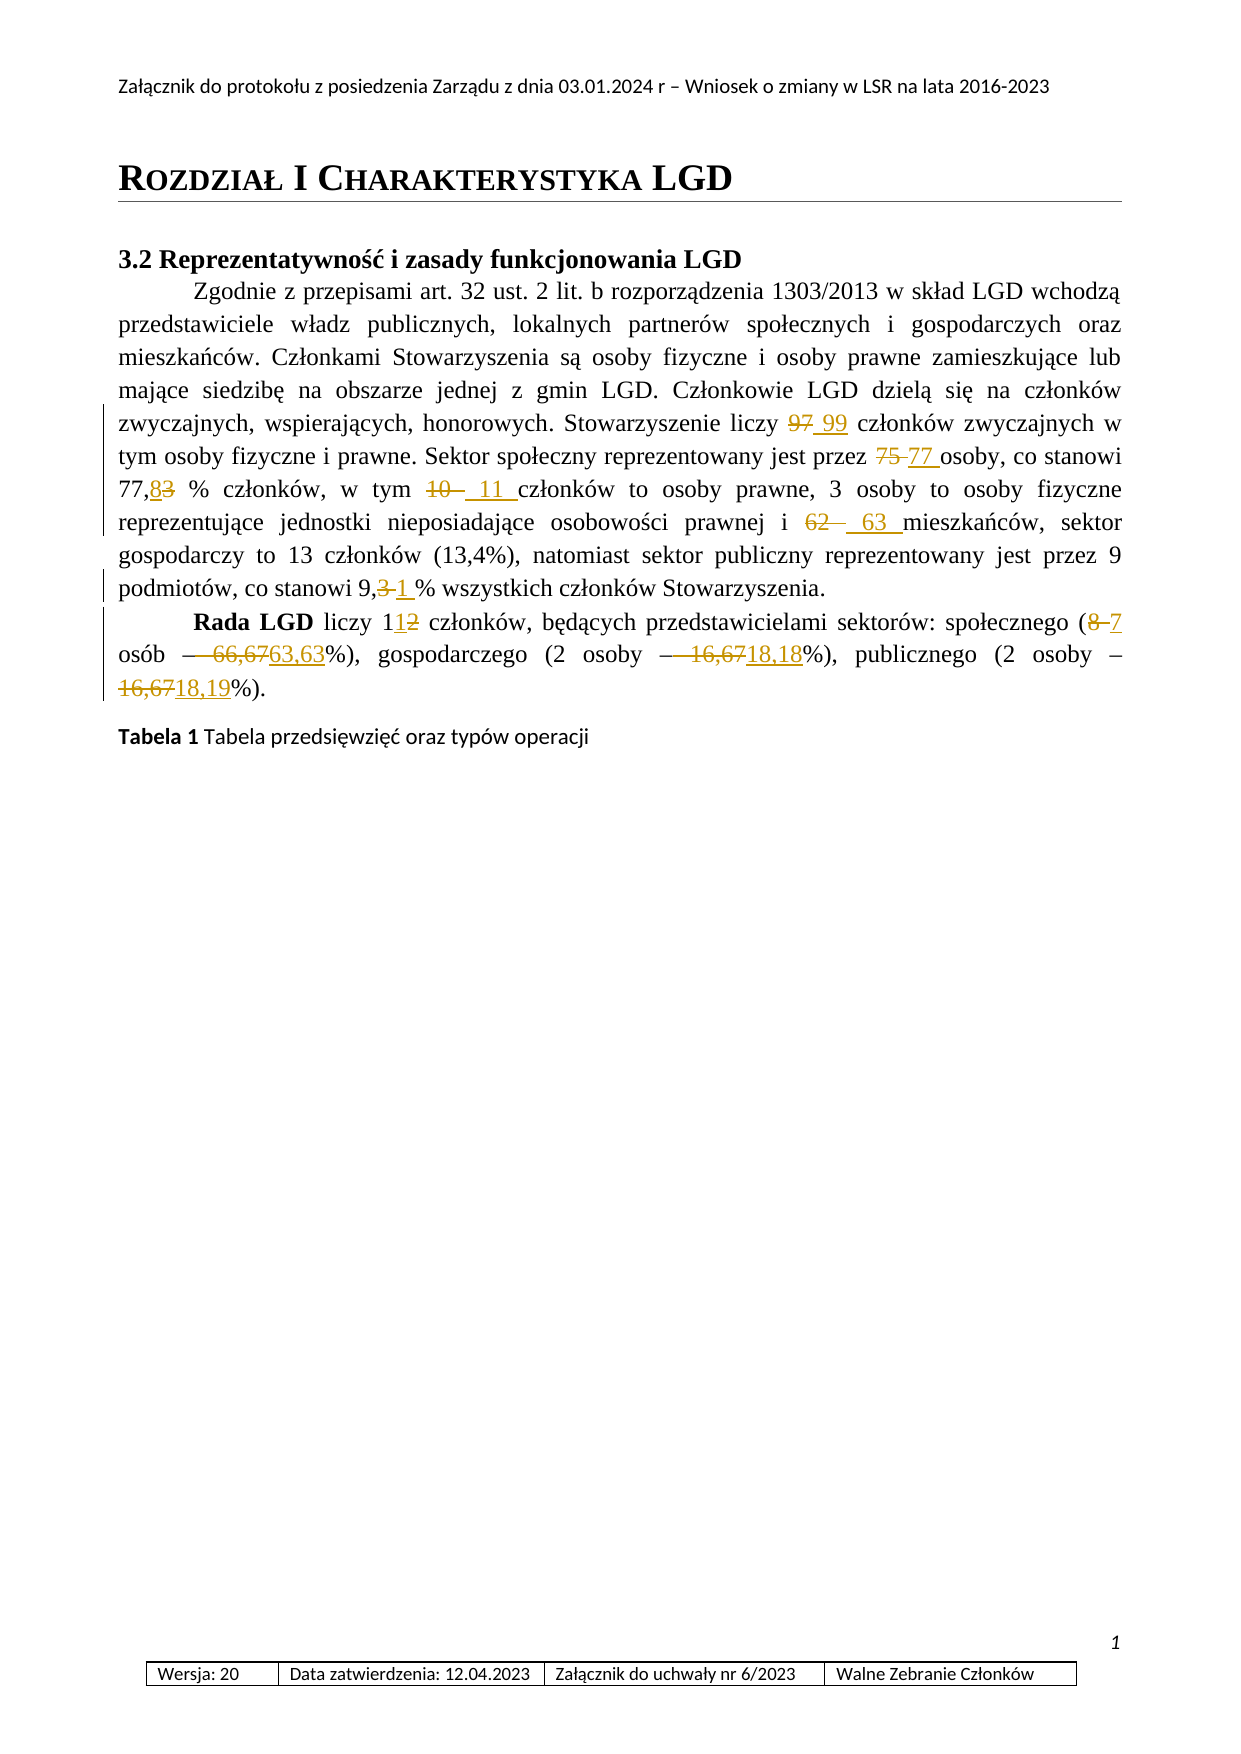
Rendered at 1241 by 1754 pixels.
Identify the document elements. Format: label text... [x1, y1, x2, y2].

text Zgodnie z przepisami art. 32 ust. 2 lit. b rozporządzenia 1303/2013 w skład LGD wchodzą przedstawiciele władz publicznych, lokalnych partnerów społecznych i gospodarczych oraz mieszkańców. Członkami Stowarzyszenia są osoby fizyczne i osoby prawne zamieszkujące lub mające siedzibę na obszarze jednej z gmin LGD. Członkowie LGD dzielą się na członków zwyczajnych, wspierających, honorowych. Stowarzyszenie liczy członków zwyczajnych w tym osoby fizyczne i prawne. Sektor społeczny reprezentowany jest przez osoby, co stanowi 77, % członków, w tym członków to osoby prawne, 3 osoby to osoby fizyczne reprezentujące jednostki nieposiadające osobowości prawnej i mieszkańców, sektor gospodarczy to 13 członków (13,4%), natomiast sektor publiczny reprezentowany jest przez 9 podmiotów, co stanowi 9,% wszystkich członków Stowarzyszenia. [118, 404, 1122, 602]
text Rada LGD liczy 1 członków, będących przedstawicielami sektorów: społecznego (osób –%), gospodarczego (2 osoby –%), publicznego (2 osoby –%). [118, 607, 1122, 701]
text Tabela 1 Tabela przedsięwzięć oraz typów operacji [118, 722, 1122, 750]
subtitle Rozdział I Charakterystyka LGD [118, 156, 1122, 201]
subtitle 3.2 Reprezentatywność i zasady funkcjonowania LGD [118, 243, 1122, 274]
